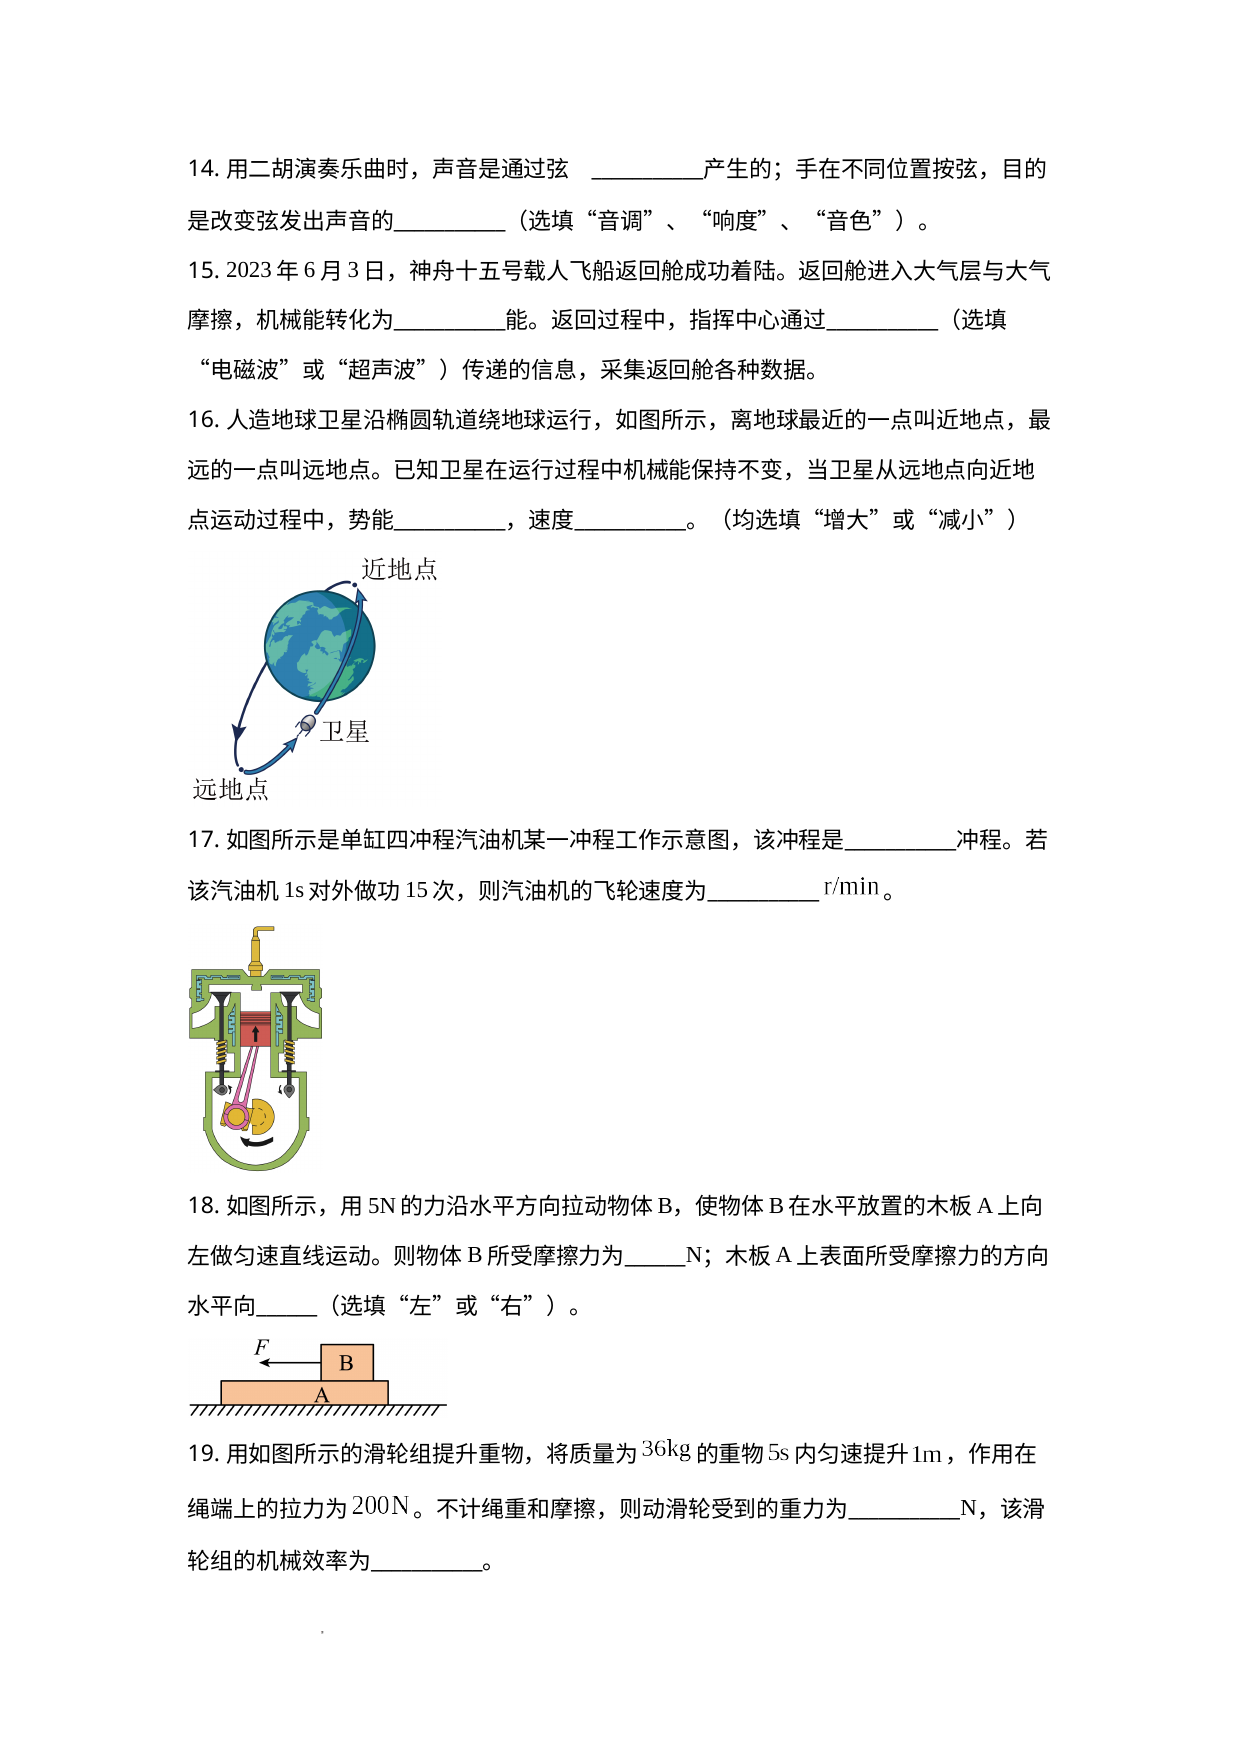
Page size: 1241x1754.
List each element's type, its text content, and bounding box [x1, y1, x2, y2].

picture [187, 924, 324, 1173]
text 17. 如图所示是单缸四冲程汽油机某一冲程工作示意图，该冲程是___________冲程。若该汽油机1s对外做功15次，则汽油机的飞轮速度为___________。 [187, 822, 1053, 907]
text 18. 如图所示，用5N的力沿水平方向拉动物体B，使物体B在水平放置的木板A上向左做匀速直线运动。则物体B所受摩擦力为______N；木板A上表面所受摩擦力的方向水平向______（选填“左”或“右”）。 [187, 1188, 1053, 1321]
text 14. 用二胡演奏乐曲时，声音是通过弦___________产生的；手在不同位置按弦，目的是改变弦发出声音的___________（选填“音调”、“响度”、“音色”）。 [187, 150, 1053, 236]
text 19. 用如图所示的滑轮组提升重物，将质量为的重物内匀速提升，作用在绳端上的拉力为。不计绳重和摩擦，则动滑轮受到的重力为___________N，该滑轮组的机械效率为___________。 [187, 1433, 1053, 1576]
text 15. 2023年6月3日，神舟十五号载人飞船返回舱成功着陆。返回舱进入大气层与大气摩擦，机械能转化为___________能。返回过程中，指挥中心通过___________（选填“电磁波”或“超声波”）传递的信息，采集返回舱各种数据。 [187, 252, 1053, 386]
picture [187, 551, 443, 807]
picture [187, 1338, 449, 1418]
text 16. 人造地球卫星沿椭圆轨道绕地球运行，如图所示，离地球最近的一点叫近地点，最远的一点叫远地点。已知卫星在运行过程中机械能保持不变，当卫星从远地点向近地点运动过程中，势能___________，速度___________。（均选填“增大”或“减小”） [187, 402, 1053, 535]
